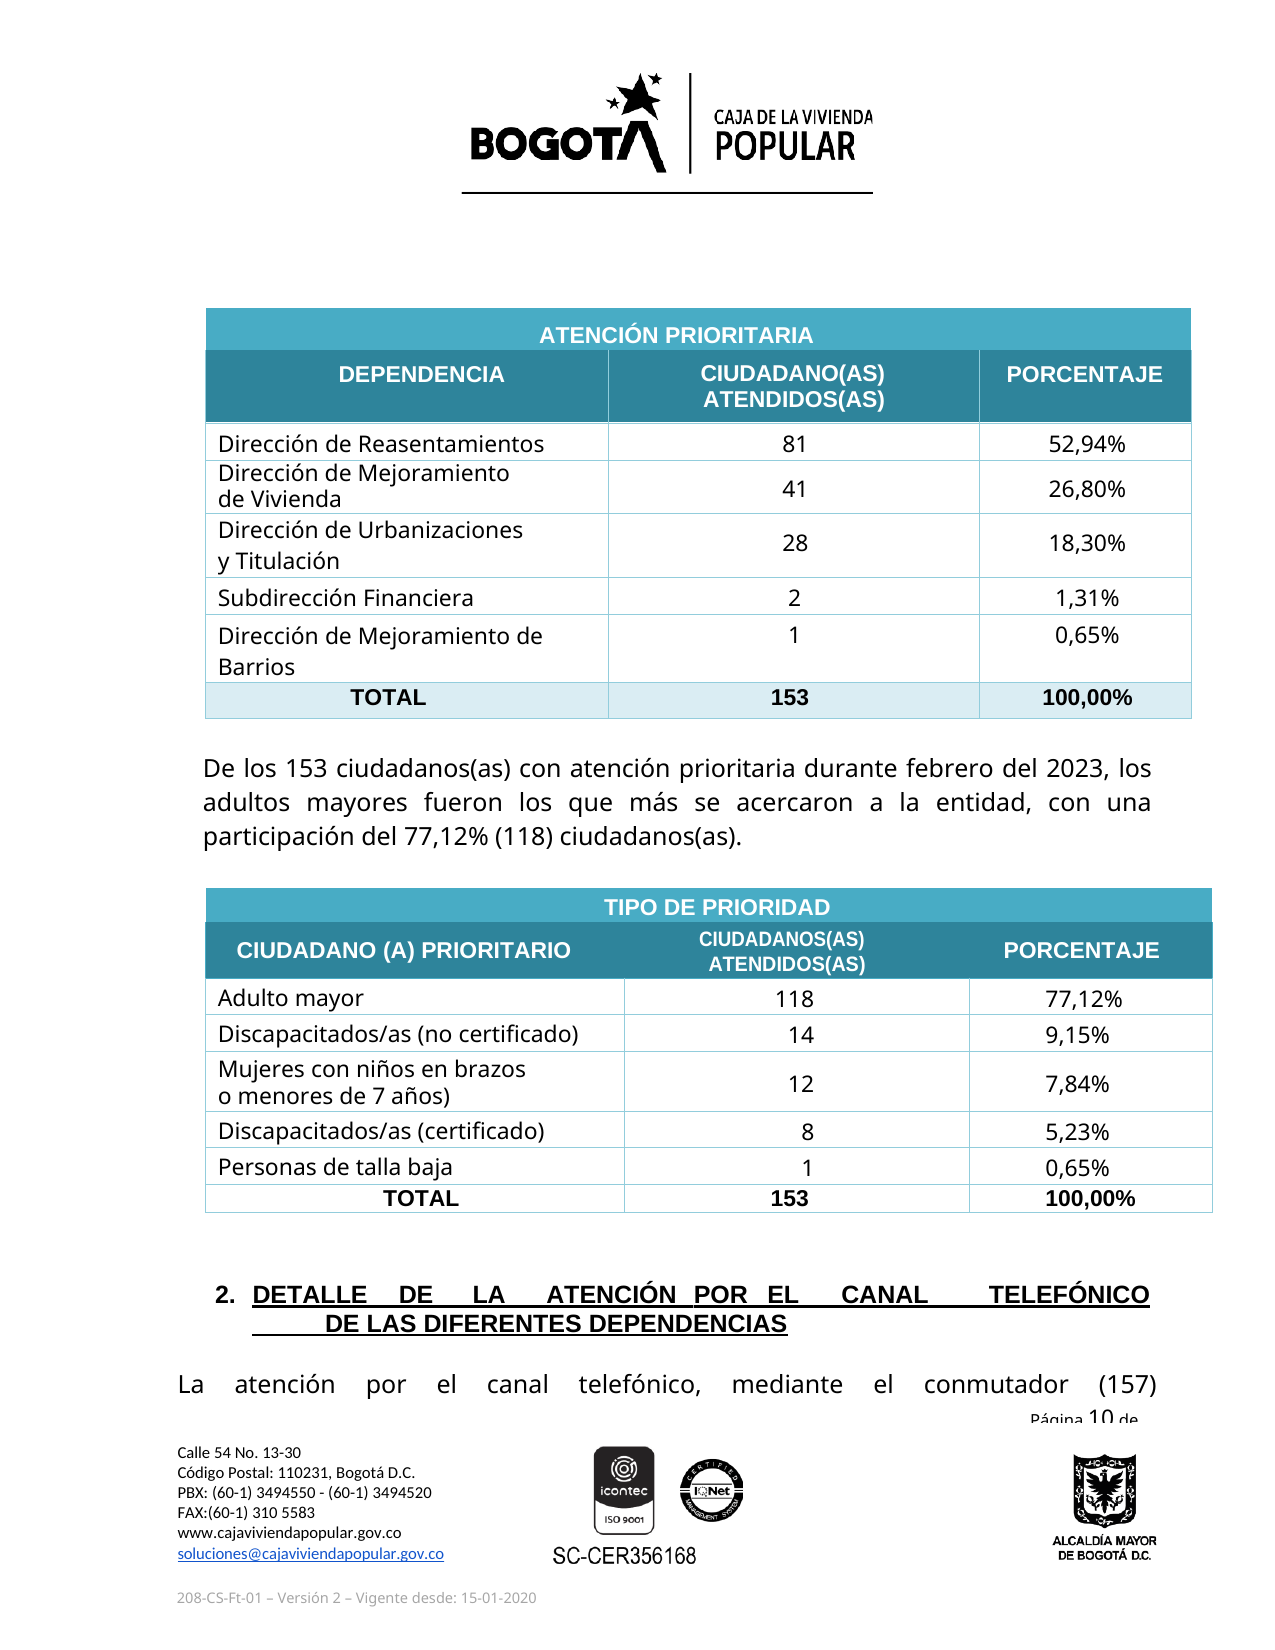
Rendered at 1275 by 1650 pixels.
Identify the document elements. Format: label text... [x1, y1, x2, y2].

subtitle DETALLE DE LA ATENCIÓN POR EL CANAL TELEFÓNICO [215, 1280, 1223, 1309]
picture [1052, 1454, 1157, 1560]
table_cell Discapacitados/as (certificado) [206, 1112, 624, 1147]
table_cell 28 [609, 514, 979, 577]
table_cell 153 [609, 683, 979, 718]
table_cell 12 [625, 1052, 969, 1111]
table_cell 14 [625, 1015, 969, 1051]
table_header ATENCIÓN PRIORITARIA [206, 308, 1191, 350]
table_cell TOTAL [206, 1185, 624, 1212]
table_cell CIUDADANO(AS) ATENDIDOS(AS) [609, 350, 979, 422]
table_cell Dirección de Mejoramiento de Barrios [206, 615, 608, 682]
table_cell Adulto mayor [206, 979, 624, 1014]
table_cell TOTAL [206, 683, 608, 718]
table_cell 153 [625, 1185, 969, 1212]
table_cell CIUDADANOS(AS) ATENDIDOS(AS) [624, 922, 970, 978]
table_cell Dirección de Mejoramiento de Vivienda [206, 461, 608, 513]
table_cell 81 [609, 424, 979, 459]
table_cell 52,94% [980, 424, 1191, 459]
table_cell 1 [609, 615, 979, 682]
table_cell 41 [609, 461, 979, 513]
table_cell 0,65% [980, 615, 1191, 682]
table_cell 2 [609, 578, 979, 613]
table_cell PORCENTAJE [970, 922, 1212, 978]
picture [553, 1446, 743, 1564]
table_cell Dirección de Urbanizaciones y Titulación [206, 514, 608, 577]
table_cell 100,00% [970, 1185, 1212, 1212]
table_cell CIUDADANO (A) PRIORITARIO [206, 922, 624, 978]
table_cell Discapacitados/as (no certificado) [206, 1015, 624, 1051]
table_cell 18,30% [980, 514, 1191, 577]
table_cell Subdirección Financiera [206, 578, 608, 613]
table_cell 5,23% [970, 1112, 1212, 1147]
picture [461, 73, 873, 194]
text DE LAS DIFERENTES DEPENDENCIAS [252, 1309, 1223, 1337]
table_cell Personas de talla baja [206, 1148, 624, 1183]
table_cell 1 [625, 1148, 969, 1183]
table_cell 7,84% [970, 1052, 1212, 1111]
table_cell DEPENDENCIA [206, 350, 608, 422]
table_cell 26,80% [980, 461, 1191, 513]
table_cell 1,31% [980, 578, 1191, 613]
table_cell 118 [625, 979, 969, 1014]
table_cell 8 [625, 1112, 969, 1147]
table_cell 9,15% [970, 1015, 1212, 1051]
text De los 153 ciudadanos(as) con atención prioritaria durante febrero del 2023, los adultos mayores fueron los que más se acercaron a la entidad, con una participación del 77,12% (118) ciudadanos(as). [203, 751, 1152, 853]
table_cell Mujeres con niños en brazos o menores de 7 años) [206, 1052, 624, 1111]
table_cell 77,12% [970, 979, 1212, 1014]
table_cell 0,65% [970, 1148, 1212, 1183]
table_header TIPO DE PRIORIDAD [206, 888, 1212, 922]
table_cell PORCENTAJE [980, 350, 1191, 422]
table_cell 100,00% [980, 683, 1191, 718]
table_cell Dirección de Reasentamientos [206, 424, 608, 459]
